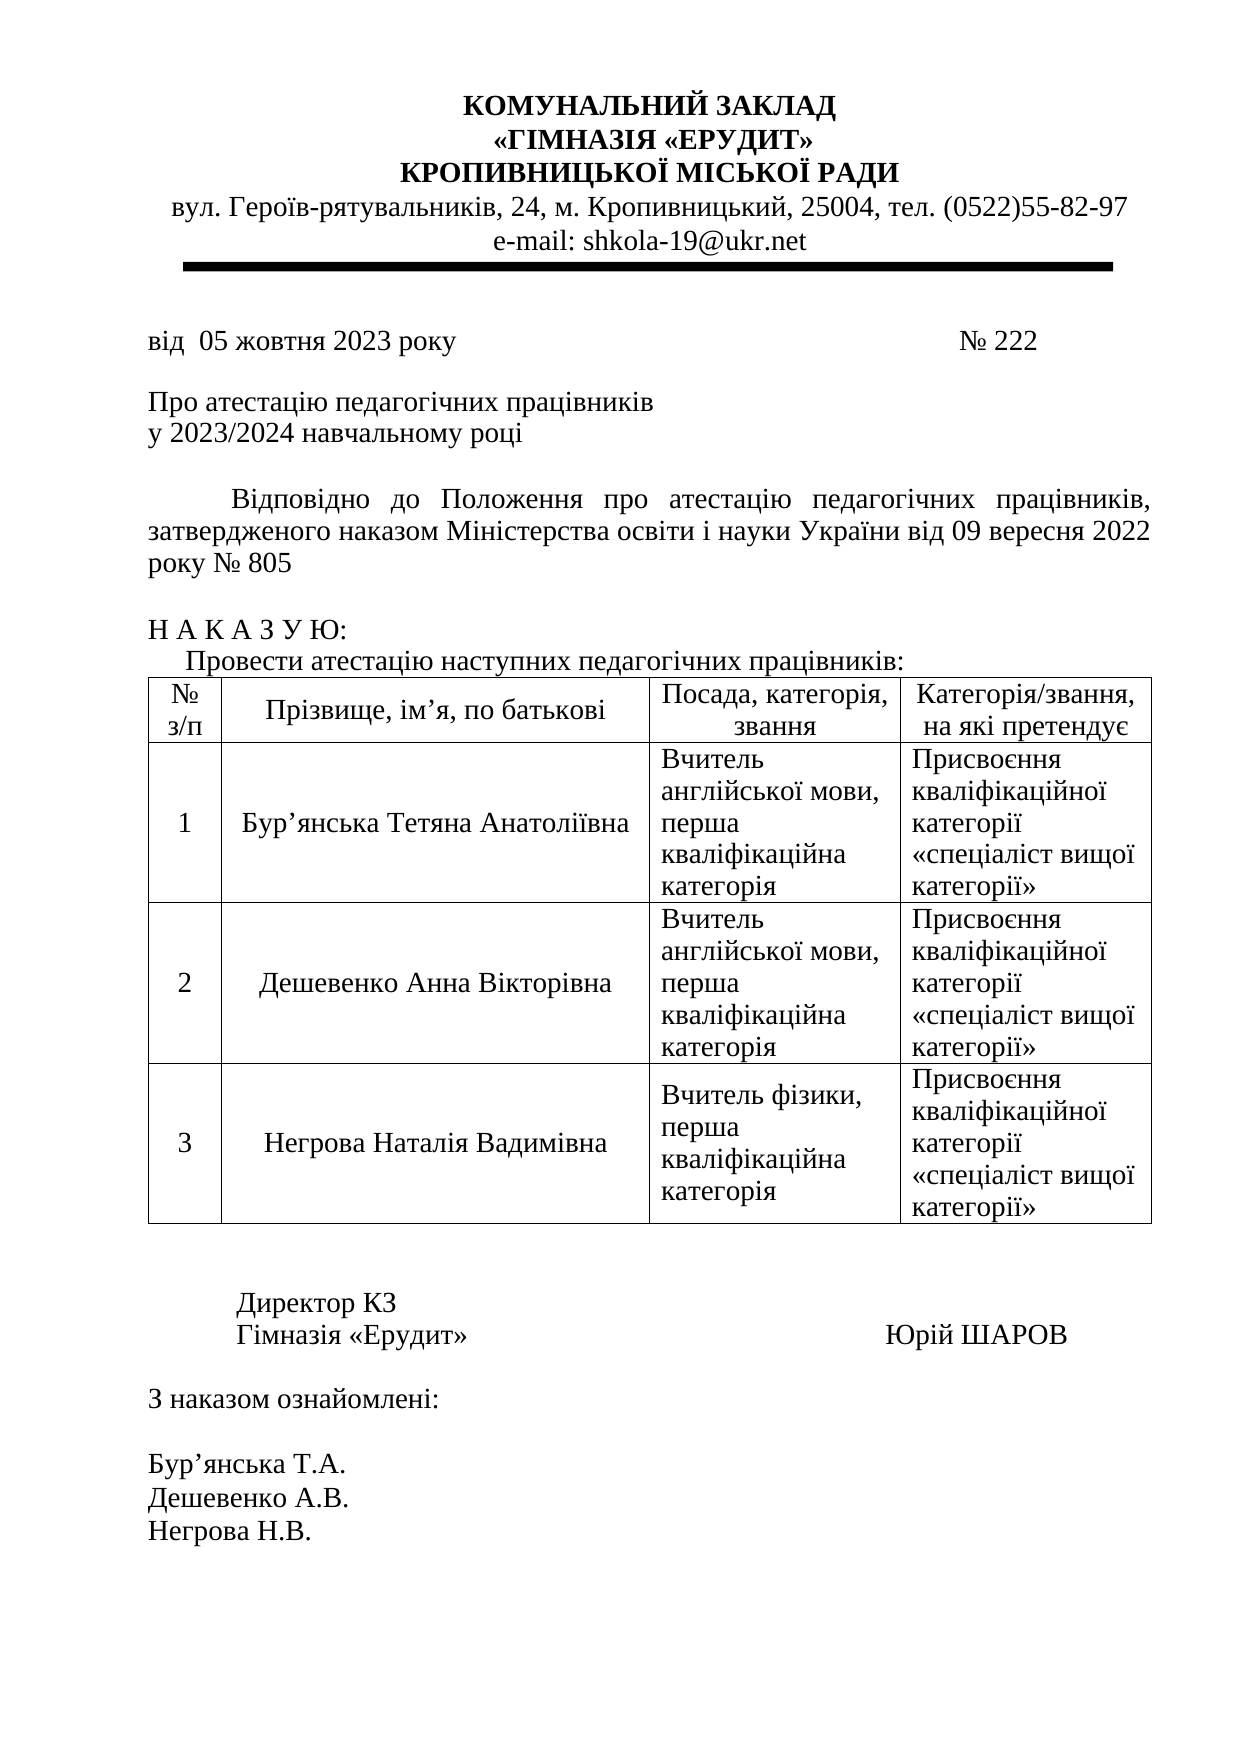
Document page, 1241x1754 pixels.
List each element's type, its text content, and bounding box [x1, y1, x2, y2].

table_cell Присвоєння кваліфікаційної категорії «спеціаліст вищої категорії» [901, 903, 1151, 1062]
table_header № з/п [149, 678, 221, 742]
table_cell 1 [149, 743, 221, 902]
table_cell Вчитель англійської мови, перша кваліфікаційна категорія [650, 743, 900, 902]
table_cell Негрова Наталія Вадимівна [222, 1064, 649, 1223]
text Дешевенко А.В. [148, 1480, 1152, 1513]
table_cell 2 [149, 903, 221, 1062]
text Відповідно до Положення про атестацію педагогічних працівників, затвердженого наказом Міністерства освіти і науки України від 09 вересня 2022 року № 805 [148, 483, 1152, 578]
text З наказом ознайомлені: [148, 1383, 1152, 1414]
text Про атестацію педагогічних працівників [148, 386, 1152, 417]
text Директор КЗ [148, 1287, 1152, 1319]
text Бур’янська Т.А. [148, 1446, 1152, 1480]
table_cell Вчитель англійської мови, перша кваліфікаційна категорія [650, 903, 900, 1062]
table_header Прізвище, ім’я, по батькові [222, 678, 649, 742]
table_cell Дешевенко Анна Вікторівна [222, 903, 649, 1062]
table_cell Вчитель фізики, перша кваліфікаційна категорія [650, 1064, 900, 1223]
text Негрова Н.В. [148, 1513, 1152, 1547]
text КРОПИВНИЦЬКОЇ МІСЬКОЇ РАДИ [148, 156, 1152, 189]
text КОМУНАЛЬНИЙ ЗАКЛАД [148, 88, 1152, 122]
table_header Посада, категорія, звання [650, 678, 900, 742]
text від 05 жовтня 2023 року № 222 [148, 323, 1152, 357]
table_cell Присвоєння кваліфікаційної категорії «спеціаліст вищої категорії» [901, 1064, 1151, 1223]
table_cell Бур’янська Тетяна Анатоліївна [222, 743, 649, 902]
text е-mail: shkola-19@ukr.net [148, 223, 1152, 256]
text «ГІМНАЗІЯ «ЕРУДИТ» [148, 122, 1152, 156]
table_cell Присвоєння кваліфікаційної категорії «спеціаліст вищої категорії» [901, 743, 1151, 902]
text Гімназія «Ерудит» Юрій ШАРОВ [148, 1319, 1152, 1351]
table_header Категорія/звання, на які претендує [901, 678, 1151, 742]
list Провести атестацію наступних педагогічних працівників: [185, 645, 1152, 677]
text вул. Героїв-рятувальників, 24, м. Кропивницький, 25004, тел. (0522)55-82-97 [148, 189, 1152, 223]
text Н А К А З У Ю: [148, 612, 1152, 645]
text у 2023/2024 навчальному році [148, 417, 1152, 449]
table_cell 3 [149, 1064, 221, 1223]
